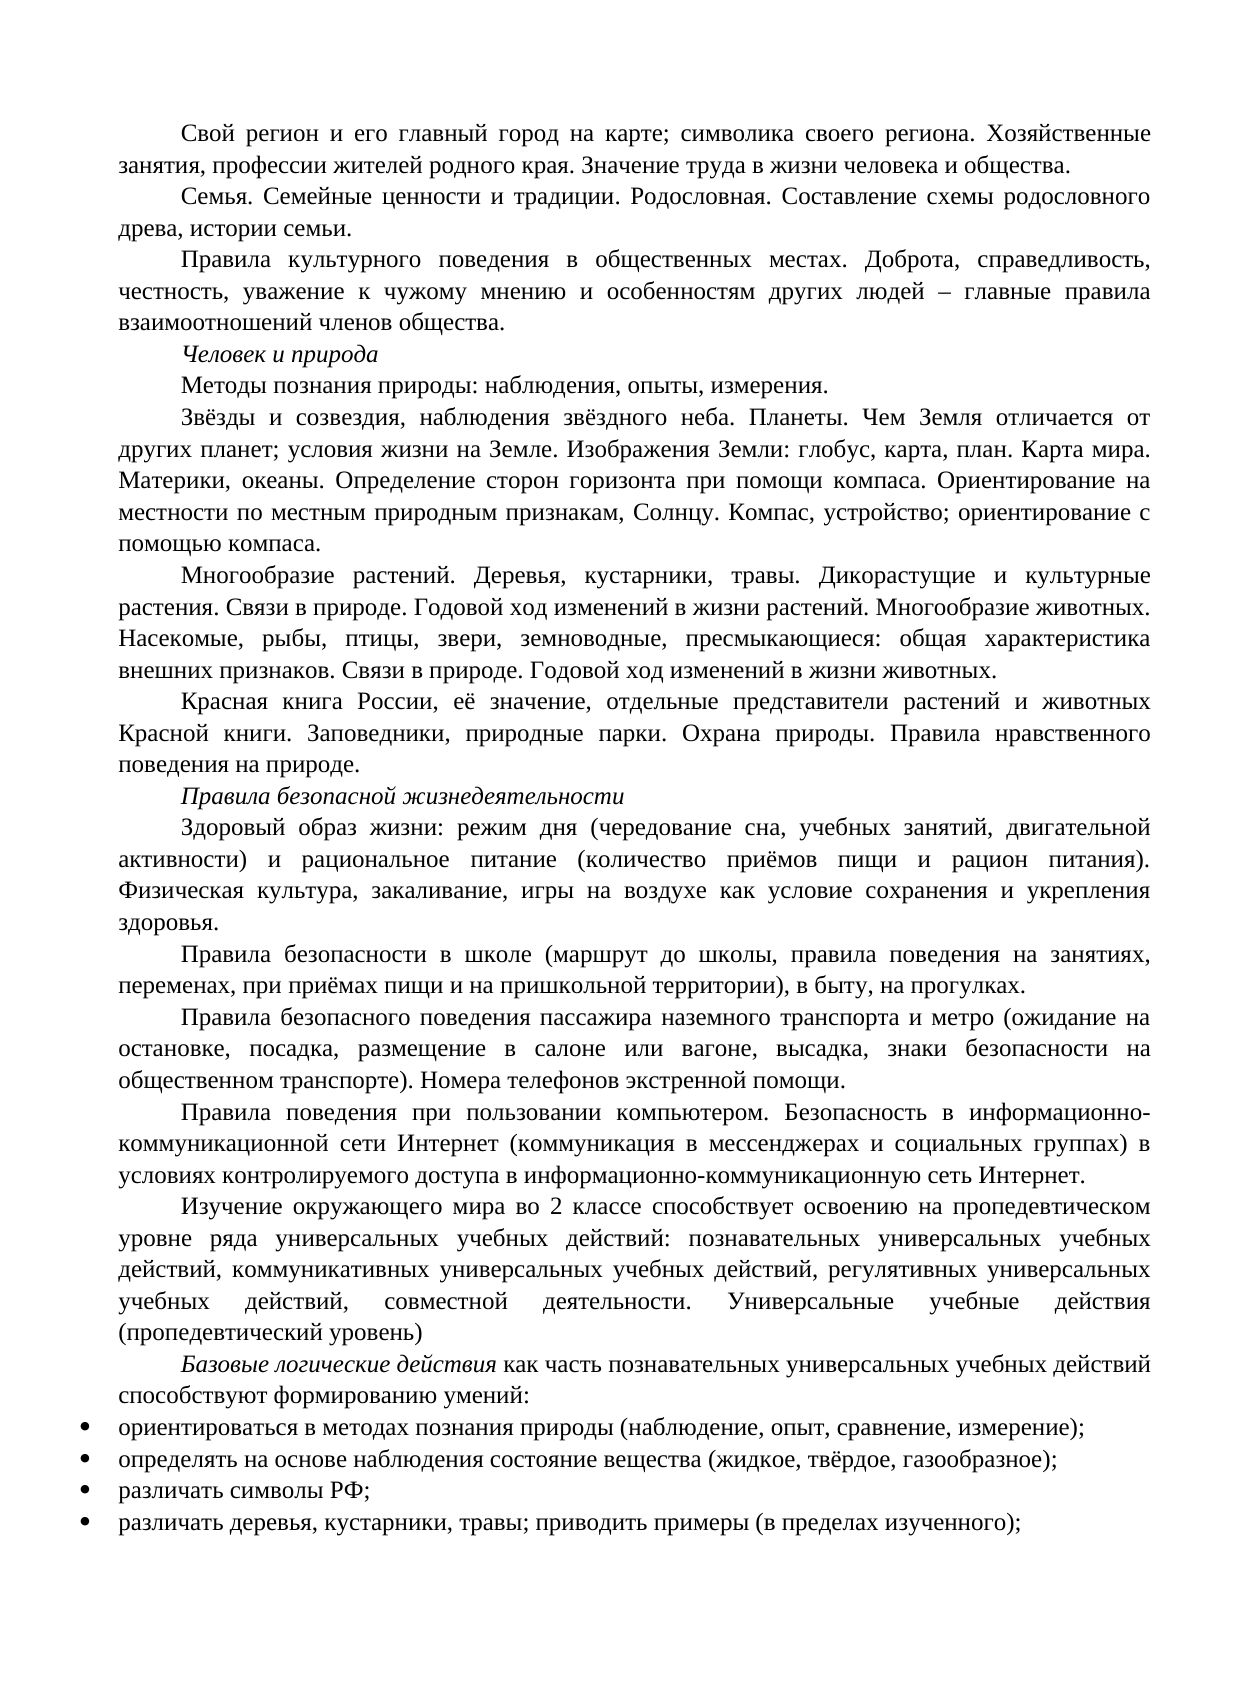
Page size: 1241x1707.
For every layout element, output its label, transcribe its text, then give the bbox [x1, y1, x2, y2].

text Правила безопасной жизнедеятельности [118, 781, 1152, 810]
text Свой регион и его главный город на карте; символика своего региона. Хозяйственные занятия, профессии жителей родного края. Значение труда в жизни человека и общества. [118, 118, 1152, 178]
text Изучение окружающего мира во 2 классе способствует освоению на пропедевтическом уровне ряда универсальных учебных действий: познавательных универсальных учебных действий, коммуникативных универсальных учебных действий, регулятивных универсальных учебных действий, совместной деятельности. Универсальные учебные действия (пропедевтический уровень) [118, 1191, 1152, 1346]
text Методы познания природы: наблюдения, опыты, измерения. [118, 371, 1152, 399]
text Здоровый образ жизни: режим дня (чередование сна, учебных занятий, двигательной активности) и рациональное питание (количество приёмов пищи и рацион питания). Физическая культура, закаливание, игры на воздухе как условие сохранения и укрепления здоровья. [118, 812, 1152, 936]
list определять на основе наблюдения состояние вещества (жидкое, твёрдое, газообразное); [81, 1444, 1152, 1472]
text Звёзды и созвездия, наблюдения звёздного неба. Планеты. Чем Земля отличается от других планет; условия жизни на Земле. Изображения Земли: глобус, карта, план. Карта мира. Материки, океаны. Определение сторон горизонта при помощи компаса. Ориентирование на местности по местным природным признакам, Солнцу. Компас, устройство; ориентирование с помощью компаса. [118, 402, 1152, 557]
list различать деревья, кустарники, травы; приводить примеры (в пределах изученного); [81, 1507, 1152, 1536]
text Правила безопасности в школе (маршрут до школы, правила поведения на занятиях, переменах, при приёмах пищи и на пришкольной территории), в быту, на прогулках. [118, 939, 1152, 999]
text Человек и природа [118, 339, 1152, 368]
text Правила культурного поведения в общественных местах. Доброта, справедливость, честность, уважение к чужому мнению и особенностям других людей – главные правила взаимоотношений членов общества. [118, 244, 1152, 336]
text Красная книга России, её значение, отдельные представители растений и животных Красной книги. Заповедники, природные парки. Охрана природы. Правила нравственного поведения на природе. [118, 686, 1152, 778]
text Многообразие растений. Деревья, кустарники, травы. Дикорастущие и культурные растения. Связи в природе. Годовой ход изменений в жизни растений. Многообразие животных. Насекомые, рыбы, птицы, звери, земноводные, пресмыкающиеся: общая характеристика внешних признаков. Связи в природе. Годовой ход изменений в жизни животных. [118, 560, 1152, 683]
text Базовые логические действия как часть познавательных универсальных учебных действий способствуют формированию умений: [118, 1349, 1152, 1409]
text Правила поведения при пользовании компьютером. Безопасность в информационно-коммуникационной сети Интернет (коммуникация в мессенджерах и социальных группах) в условиях контролируемого доступа в информационно-коммуникационную сеть Интернет. [118, 1097, 1152, 1188]
list различать символы РФ; [81, 1475, 1152, 1504]
text Семья. Семейные ценности и традиции. Родословная. Составление схемы родословного древа, истории семьи. [118, 181, 1152, 242]
text Правила безопасного поведения пассажира наземного транспорта и метро (ожидание на остановке, посадка, размещение в салоне или вагоне, высадка, знаки безопасности на общественном транспорте). Номера телефонов экстренной помощи. [118, 1002, 1152, 1094]
list ориентироваться в методах познания природы (наблюдение, опыт, сравнение, измерение); [81, 1412, 1152, 1441]
